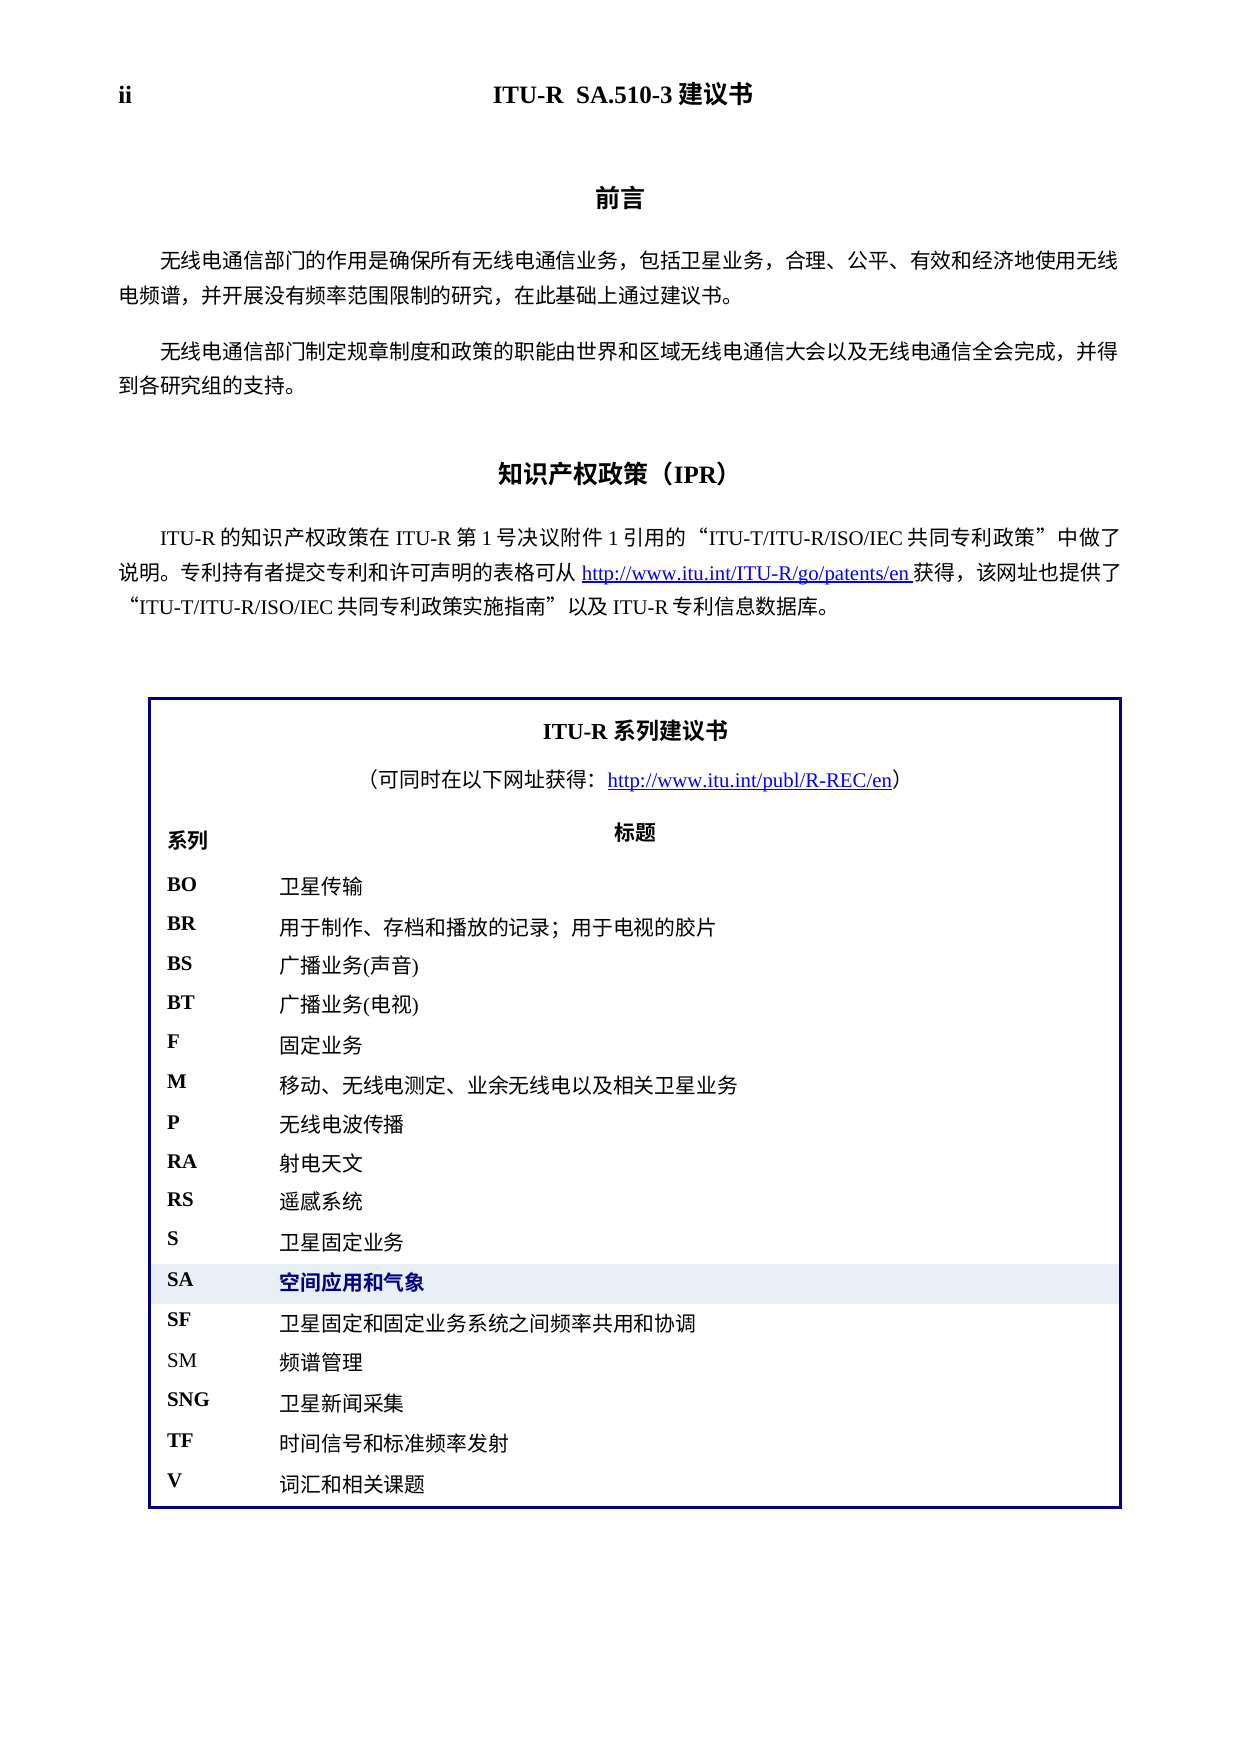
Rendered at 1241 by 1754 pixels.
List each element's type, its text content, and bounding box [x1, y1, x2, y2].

table_cell 固定业务 [268, 1026, 1119, 1066]
table_cell V [151, 1465, 268, 1506]
table_cell SA [151, 1264, 268, 1304]
table_cell SF [151, 1304, 268, 1345]
table_cell 卫星新闻采集 [268, 1384, 1119, 1424]
table_cell TF [151, 1425, 268, 1465]
table_cell P [151, 1107, 268, 1146]
text ITU-R的知识产权政策在ITU-R第1号决议附件1引用的“ITU-T/ITU-R/ISO/IEC共同专利政策”中做了说明。专利持有者提交专利和许可声明的表格可从http://www.itu.int/ITU-R/go/patents/en获得，该网址也提供了“ITU-T/ITU-R/ISO/IEC共同专利政策实施指南”以及ITU-R专利信息数据库。 [118, 521, 1122, 621]
table_cell M [151, 1066, 268, 1107]
table_cell 遥感系统 [268, 1184, 1119, 1223]
table_cell 移动、无线电测定、业余无线电以及相关卫星业务 [268, 1066, 1119, 1107]
table_cell 射电天文 [268, 1146, 1119, 1184]
table_cell SM [151, 1345, 268, 1384]
table_cell RA [151, 1146, 268, 1184]
table_cell 系列 [151, 804, 268, 869]
text 无线电通信部门制定规章制度和政策的职能由世界和区域无线电通信大会以及无线电通信全会完成，并得到各研究组的支持。 [118, 335, 1122, 400]
table_cell 卫星固定和固定业务系统之间频率共用和协调 [268, 1304, 1119, 1345]
table_cell 广播业务(电视) [268, 987, 1119, 1026]
text 知识产权政策（IPR） [118, 454, 1122, 491]
table_cell 时间信号和标准频率发射 [268, 1425, 1119, 1465]
table_cell RS [151, 1184, 268, 1223]
table_cell 词汇和相关课题 [268, 1465, 1119, 1506]
table_cell 空间应用和气象 [268, 1264, 1119, 1304]
table_header ITU-R 系列建议书 （可同时在以下网址获得：http://www.itu.int/publ/R-REC/en） [151, 700, 1119, 803]
table_cell 频谱管理 [268, 1345, 1119, 1384]
table_cell 标题 [268, 804, 1119, 869]
text 无线电通信部门的作用是确保所有无线电通信业务，包括卫星业务，合理、公平、有效和经济地使用无线电频谱，并开展没有频率范围限制的研究，在此基础上通过建议书。 [118, 245, 1122, 310]
table_cell 用于制作、存档和播放的记录；用于电视的胶片 [268, 908, 1119, 948]
table_cell BR [151, 908, 268, 948]
table_cell BT [151, 987, 268, 1026]
table_cell BS [151, 948, 268, 987]
table_cell SNG [151, 1384, 268, 1424]
table_cell S [151, 1223, 268, 1263]
table_cell 广播业务(声音) [268, 948, 1119, 987]
table_cell 卫星传输 [268, 869, 1119, 908]
table_cell BO [151, 869, 268, 908]
table_cell 无线电波传播 [268, 1107, 1119, 1146]
subtitle 前言 [118, 178, 1122, 214]
table_cell 卫星固定业务 [268, 1223, 1119, 1263]
table_cell F [151, 1026, 268, 1066]
